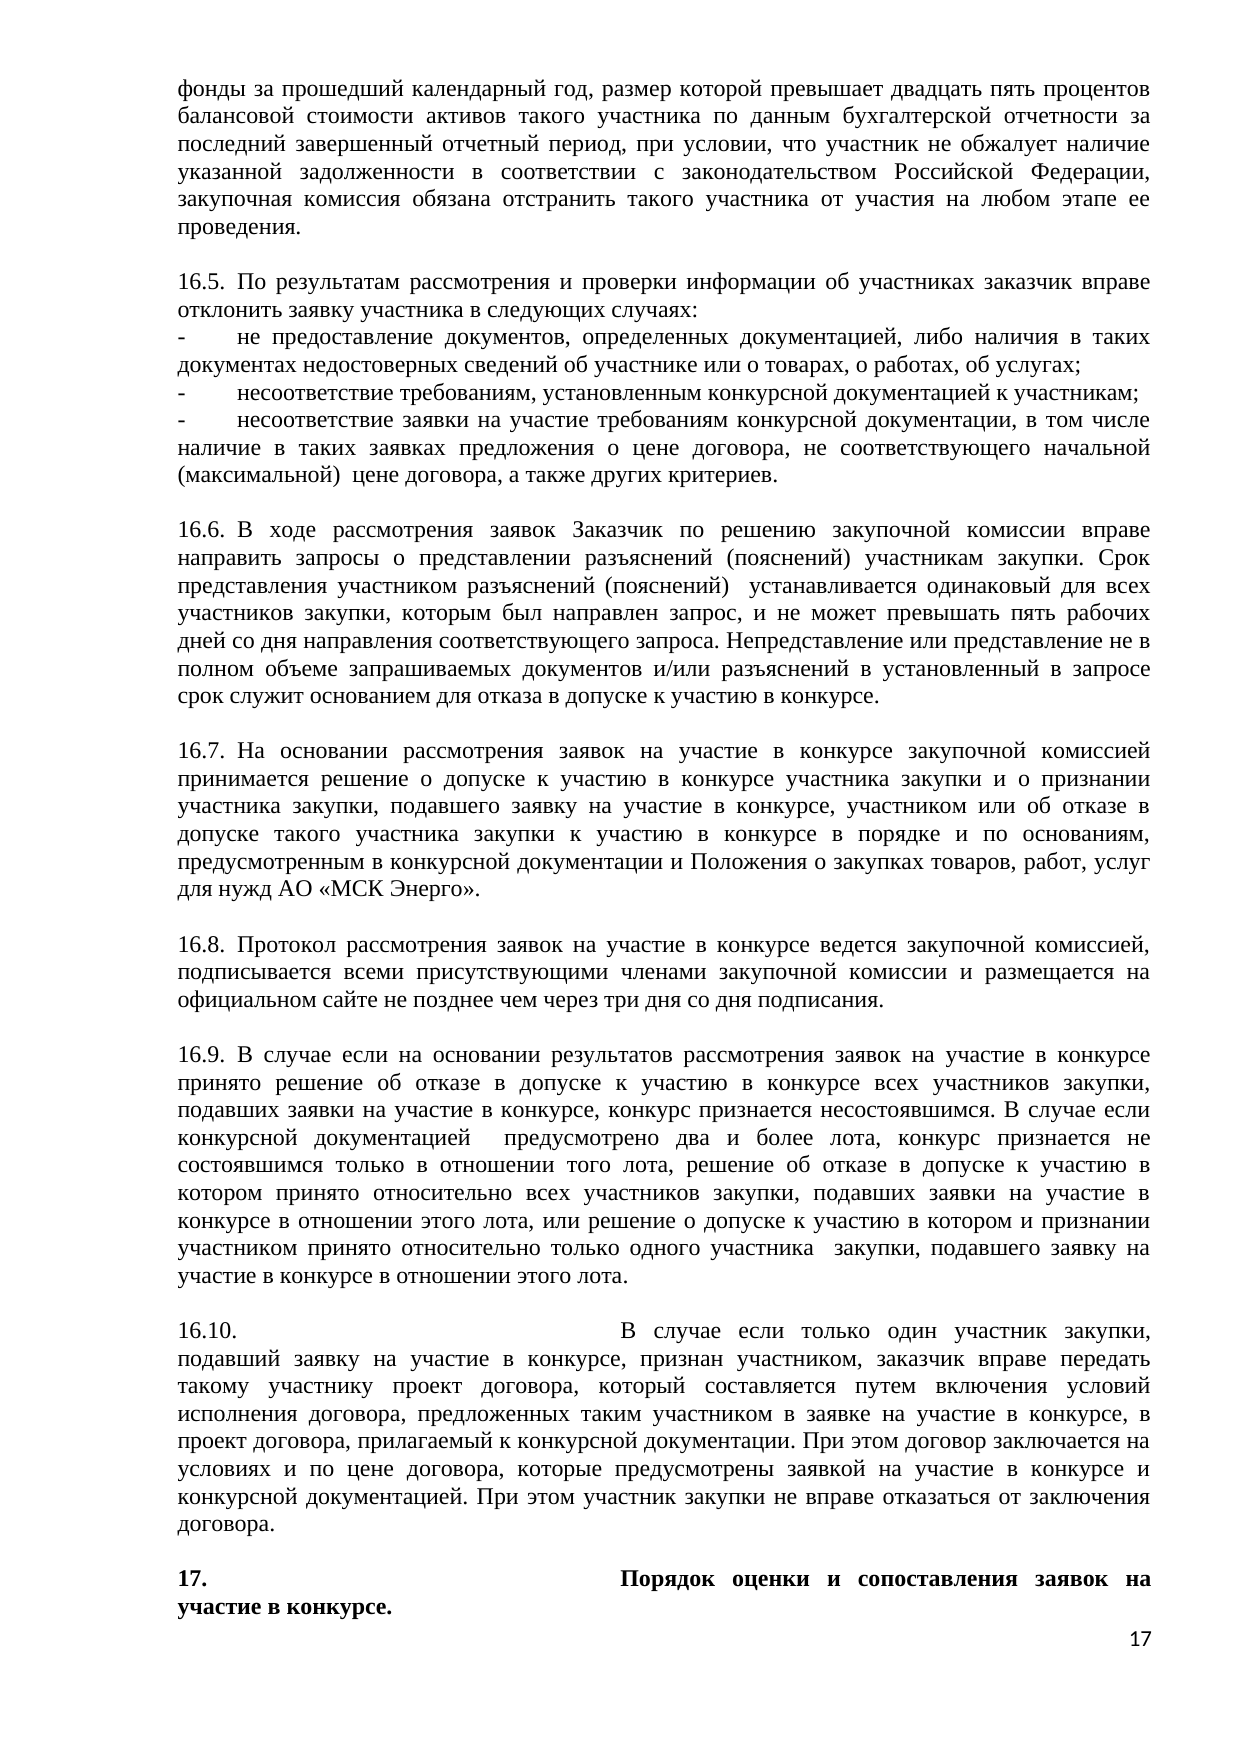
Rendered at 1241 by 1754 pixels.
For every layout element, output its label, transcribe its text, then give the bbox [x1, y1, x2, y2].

list В случае если на основании результатов рассмотрения заявок на участие в конкурсе принято решение об отказе в допуске к участию в конкурсе всех участников закупки, подавших заявки на участие в конкурсе, конкурс признается несостоявшимся. В случае если конкурсной документацией предусмотрено два и более лота, конкурс признается не состоявшимся только в отношении того лота, решение об отказе в допуске к участию в котором принято относительно всех участников закупки, подавших заявки на участие в конкурсе в отношении этого лота, или решение о допуске к участию в котором и признании участником принято относительно только одного участника закупки, подавшего заявку на участие в конкурсе в отношении этого лота. [177, 1040, 1152, 1288]
list По результатам рассмотрения и проверки информации об участниках заказчик вправе отклонить заявку участника в следующих случаях: [177, 267, 1152, 322]
list Порядок оценки и сопоставления заявок на участие в конкурсе. [177, 1564, 1152, 1620]
list Протокол рассмотрения заявок на участие в конкурсе ведется закупочной комиссией, подписывается всеми присутствующими членами закупочной комиссии и размещается на официальном сайте не позднее чем через три дня со дня подписания. [177, 929, 1152, 1012]
list В случае если только один участник закупки, подавший заявку на участие в конкурсе, признан участником, заказчик вправе передать такому участнику проект договора, который составляется путем включения условий исполнения договора, предложенных таким участником в заявке на участие в конкурсе, в проект договора, прилагаемый к конкурсной документации. При этом договор заключается на условиях и по цене договора, которые предусмотрены заявкой на участие в конкурсе и конкурсной документацией. При этом участник закупки не вправе отказаться от заключения договора. [177, 1316, 1152, 1537]
list В ходе рассмотрения заявок Заказчик по решению закупочной комиссии вправе направить запросы о представлении разъяснений (пояснений) участникам закупки. Срок представления участником разъяснений (пояснений) устанавливается одинаковый для всех участников закупки, которым был направлен запрос, и не может превышать пять рабочих дней со дня направления соответствующего запроса. Непредставление или представление не в полном объеме запрашиваемых документов и/или разъяснений в установленный в запросе срок служит основанием для отказа в допуске к участию в конкурсе. [177, 516, 1152, 709]
list несоответствие заявки на участие требованиям конкурсной документации, в том числе наличие в таких заявках предложения о цене договора, не соответствующего начальной (максимальной) цене договора, а также других критериев. [177, 405, 1152, 488]
list несоответствие требованиям, установленным конкурсной документацией к участникам; [177, 377, 1152, 405]
list не предоставление документов, определенных документацией, либо наличия в таких документах недостоверных сведений об участнике или о товарах, о работах, об услугах; [177, 322, 1152, 377]
list На основании рассмотрения заявок на участие в конкурсе закупочной комиссией принимается решение о допуске к участию в конкурсе участника закупки и о признании участника закупки, подавшего заявку на участие в конкурсе, участником или об отказе в допуске такого участника закупки к участию в конкурсе в порядке и по основаниям, предусмотренным в конкурсной документации и Положения о закупках товаров, работ, услуг для нужд АО «МСК Энерго». [177, 736, 1152, 902]
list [177, 74, 1152, 239]
